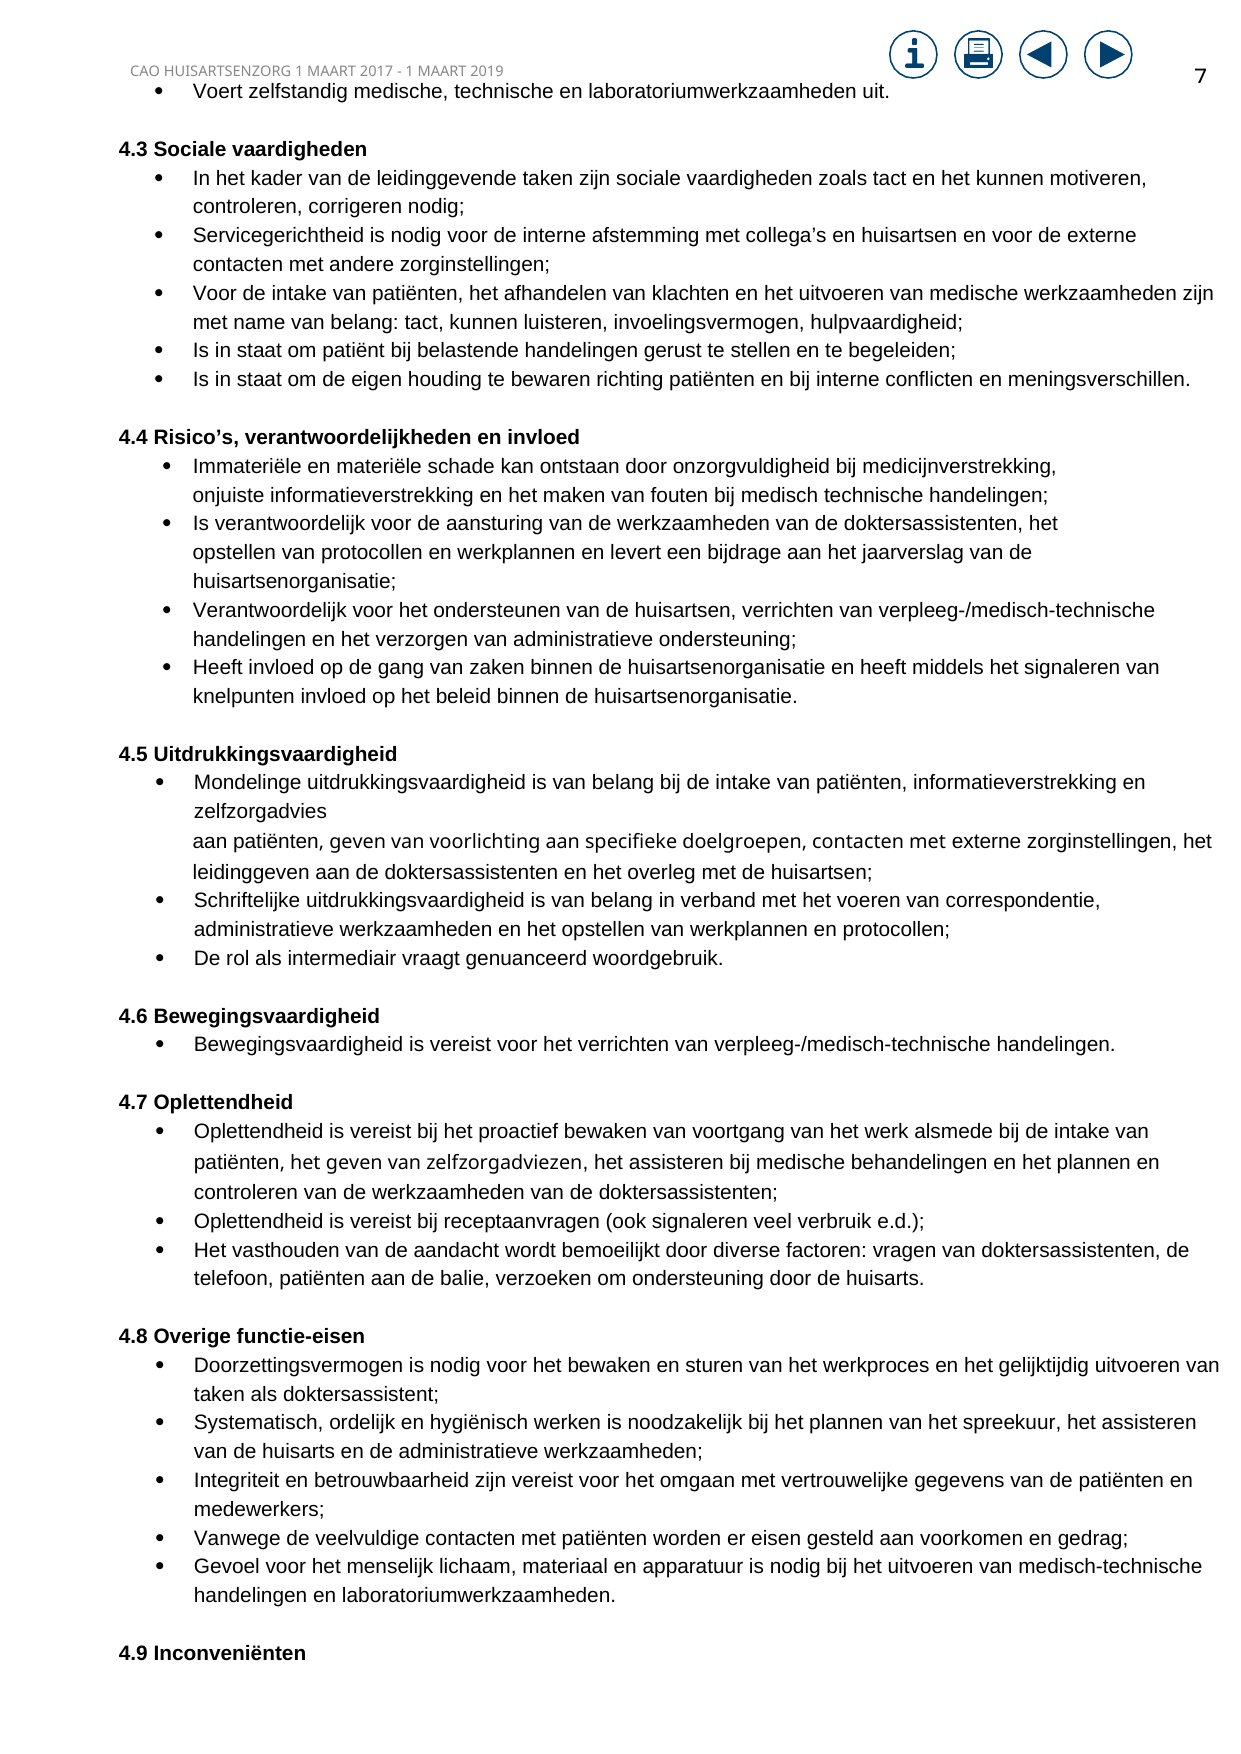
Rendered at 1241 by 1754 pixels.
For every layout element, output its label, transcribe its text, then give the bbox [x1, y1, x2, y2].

list Heeft invloed op de gang van zaken binnen de huisartsenorganisatie en heeft middels het signaleren van knelpunten invloed op het beleid binnen de huisartsenorganisatie. [163, 655, 1223, 708]
list Is verantwoordelijk voor de aansturing van de werkzaamheden van de doktersassistenten, het [163, 511, 1223, 535]
text 4.4 Risico’s, verantwoordelijkheden en invloed [119, 425, 1223, 449]
list Bewegingsvaardigheid is vereist voor het verrichten van verpleeg-/medisch-technische handelingen. [156, 1032, 1223, 1056]
list Voert zelfstandig medische, technische en laboratoriumwerkzaamheden uit. [155, 79, 1223, 103]
list Verantwoordelijk voor het ondersteunen van de huisartsen, verrichten van verpleeg-/medisch-technische handelingen en het verzorgen van administratieve ondersteuning; [163, 597, 1223, 650]
picture [905, 38, 924, 68]
list Oplettendheid is vereist bij het proactief bewaken van voortgang van het werk alsmede bij de intake van patiënten, het geven van zelfzorgadviezen, het assisteren bij medische behandelingen en het plannen en controleren van de werkzaamheden van de doktersassistenten; [156, 1119, 1223, 1204]
text 4.3 Sociale vaardigheden [119, 137, 1223, 161]
list De rol als intermediair vraagt genuanceerd woordgebruik. [156, 946, 1223, 970]
text 4.9 Inconveniënten [119, 1641, 1223, 1664]
list Immateriële en materiële schade kan ontstaan door onzorgvuldigheid bij medicijnverstrekking, [163, 453, 1223, 478]
text 4.7 Oplettendheid [119, 1090, 1223, 1114]
text 4.8 Overige functie-eisen [119, 1324, 1223, 1348]
text opstellen van protocollen en werkplannen en levert een bijdrage aan het jaarverslag van de huisartsenorganisatie; [192, 540, 1223, 593]
list Is in staat om patiënt bij belastende handelingen gerust te stellen en te begeleiden; [155, 338, 1223, 362]
list Is in staat om de eigen houding te bewaren richting patiënten en bij interne conflicten en meningsverschillen. [155, 367, 1223, 391]
text onjuiste informatieverstrekking en het maken van fouten bij medisch technische handelingen; [192, 482, 1223, 506]
list Voor de intake van patiënten, het afhandelen van klachten en het uitvoeren van medische werkzaamheden zijn met name van belang: tact, kunnen luisteren, invoelingsvermogen, hulpvaardigheid; [155, 281, 1223, 333]
list Integriteit en betrouwbaarheid zijn vereist voor het omgaan met vertrouwelijke gegevens van de patiënten en medewerkers; [156, 1468, 1223, 1521]
text 4.6 Bewegingsvaardigheid [119, 1003, 1223, 1027]
list Servicegerichtheid is nodig voor de interne afstemming met collega’s en huisartsen en voor de externe contacten met andere zorginstellingen; [155, 223, 1223, 276]
list Schriftelijke uitdrukkingsvaardigheid is van belang in verband met het voeren van correspondentie, administratieve werkzaamheden en het opstellen van werkplannen en protocollen; [156, 888, 1223, 941]
text aan patiënten, geven van voorlichting aan specifieke doelgroepen, contacten met externe zorginstellingen, het leidinggeven aan de doktersassistenten en het overleg met de huisartsen; [192, 828, 1223, 883]
list Doorzettingsvermogen is nodig voor het bewaken en sturen van het werkproces en het gelijktijdig uitvoeren van taken als doktersassistent; [156, 1352, 1223, 1405]
list Gevoel voor het menselijk lichaam, materiaal en apparatuur is nodig bij het uitvoeren van medisch-technische handelingen en laboratoriumwerkzaamheden. [156, 1554, 1223, 1607]
text 4.5 Uitdrukkingsvaardigheid [119, 741, 1223, 765]
list Vanwege de veelvuldige contacten met patiënten worden er eisen gesteld aan voorkomen en gedrag; [156, 1525, 1223, 1549]
list Oplettendheid is vereist bij receptaanvragen (ook signaleren veel verbruik e.d.); [156, 1208, 1223, 1233]
list Mondelinge uitdrukkingsvaardigheid is van belang bij de intake van patiënten, informatieverstrekking en zelfzorgadvies [156, 770, 1223, 823]
list Het vasthouden van de aandacht wordt bemoeilijkt door diverse factoren: vragen van doktersassistenten, de telefoon, patiënten aan de balie, verzoeken om ondersteuning door de huisarts. [156, 1237, 1223, 1290]
list In het kader van de leidinggevende taken zijn sociale vaardigheden zoals tact en het kunnen motiveren, controleren, corrigeren nodig; [155, 166, 1223, 218]
list Systematisch, ordelijk en hygiënisch werken is noodzakelijk bij het plannen van het spreekuur, het assisteren van de huisarts en de administratieve werkzaamheden; [156, 1410, 1223, 1463]
picture [964, 38, 993, 68]
